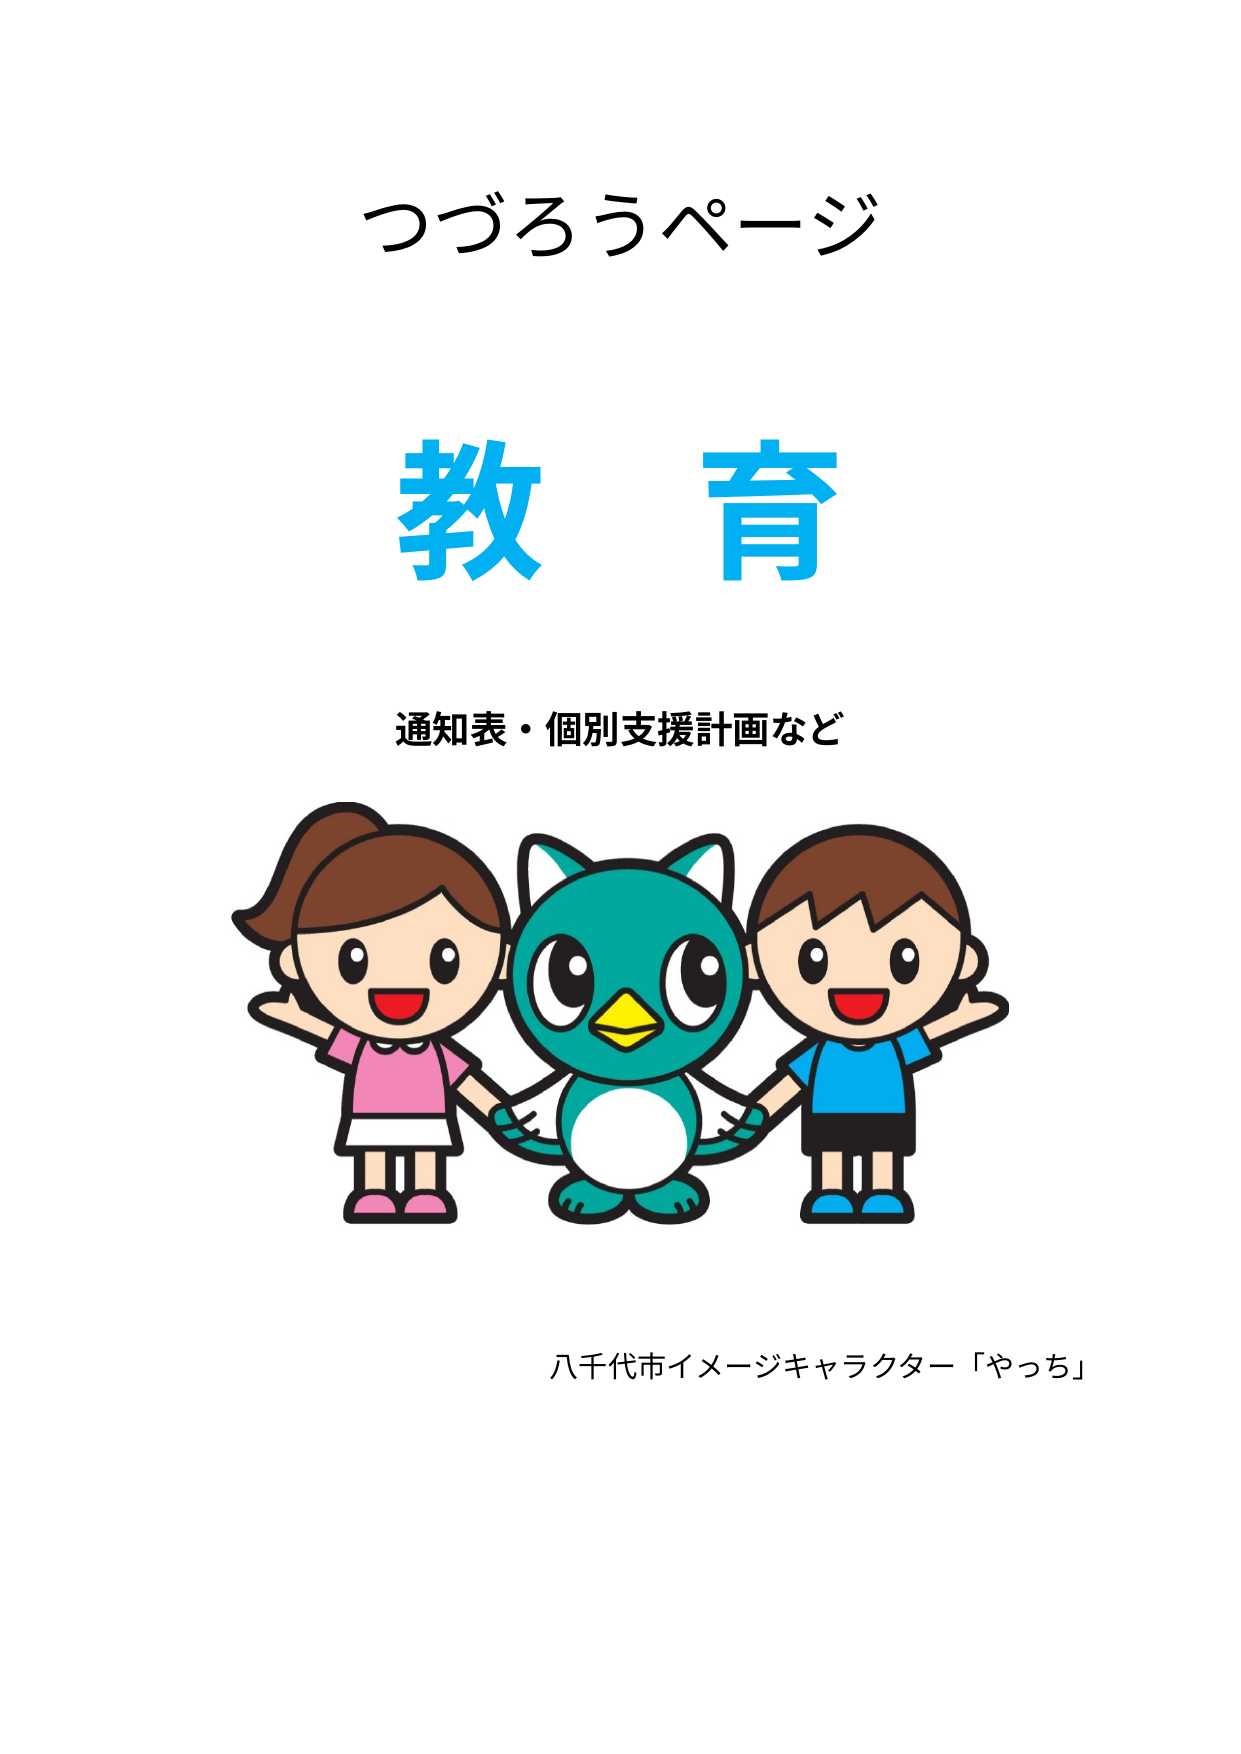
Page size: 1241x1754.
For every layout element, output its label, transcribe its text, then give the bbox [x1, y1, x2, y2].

text つづろうページ [112, 164, 1128, 277]
text 教 育 [112, 389, 1128, 614]
picture [231, 802, 1009, 1225]
text 八千代市イメージキャラクター「やっち」 [112, 1327, 1102, 1402]
text 通知表・個別支援計画など [112, 689, 1128, 764]
